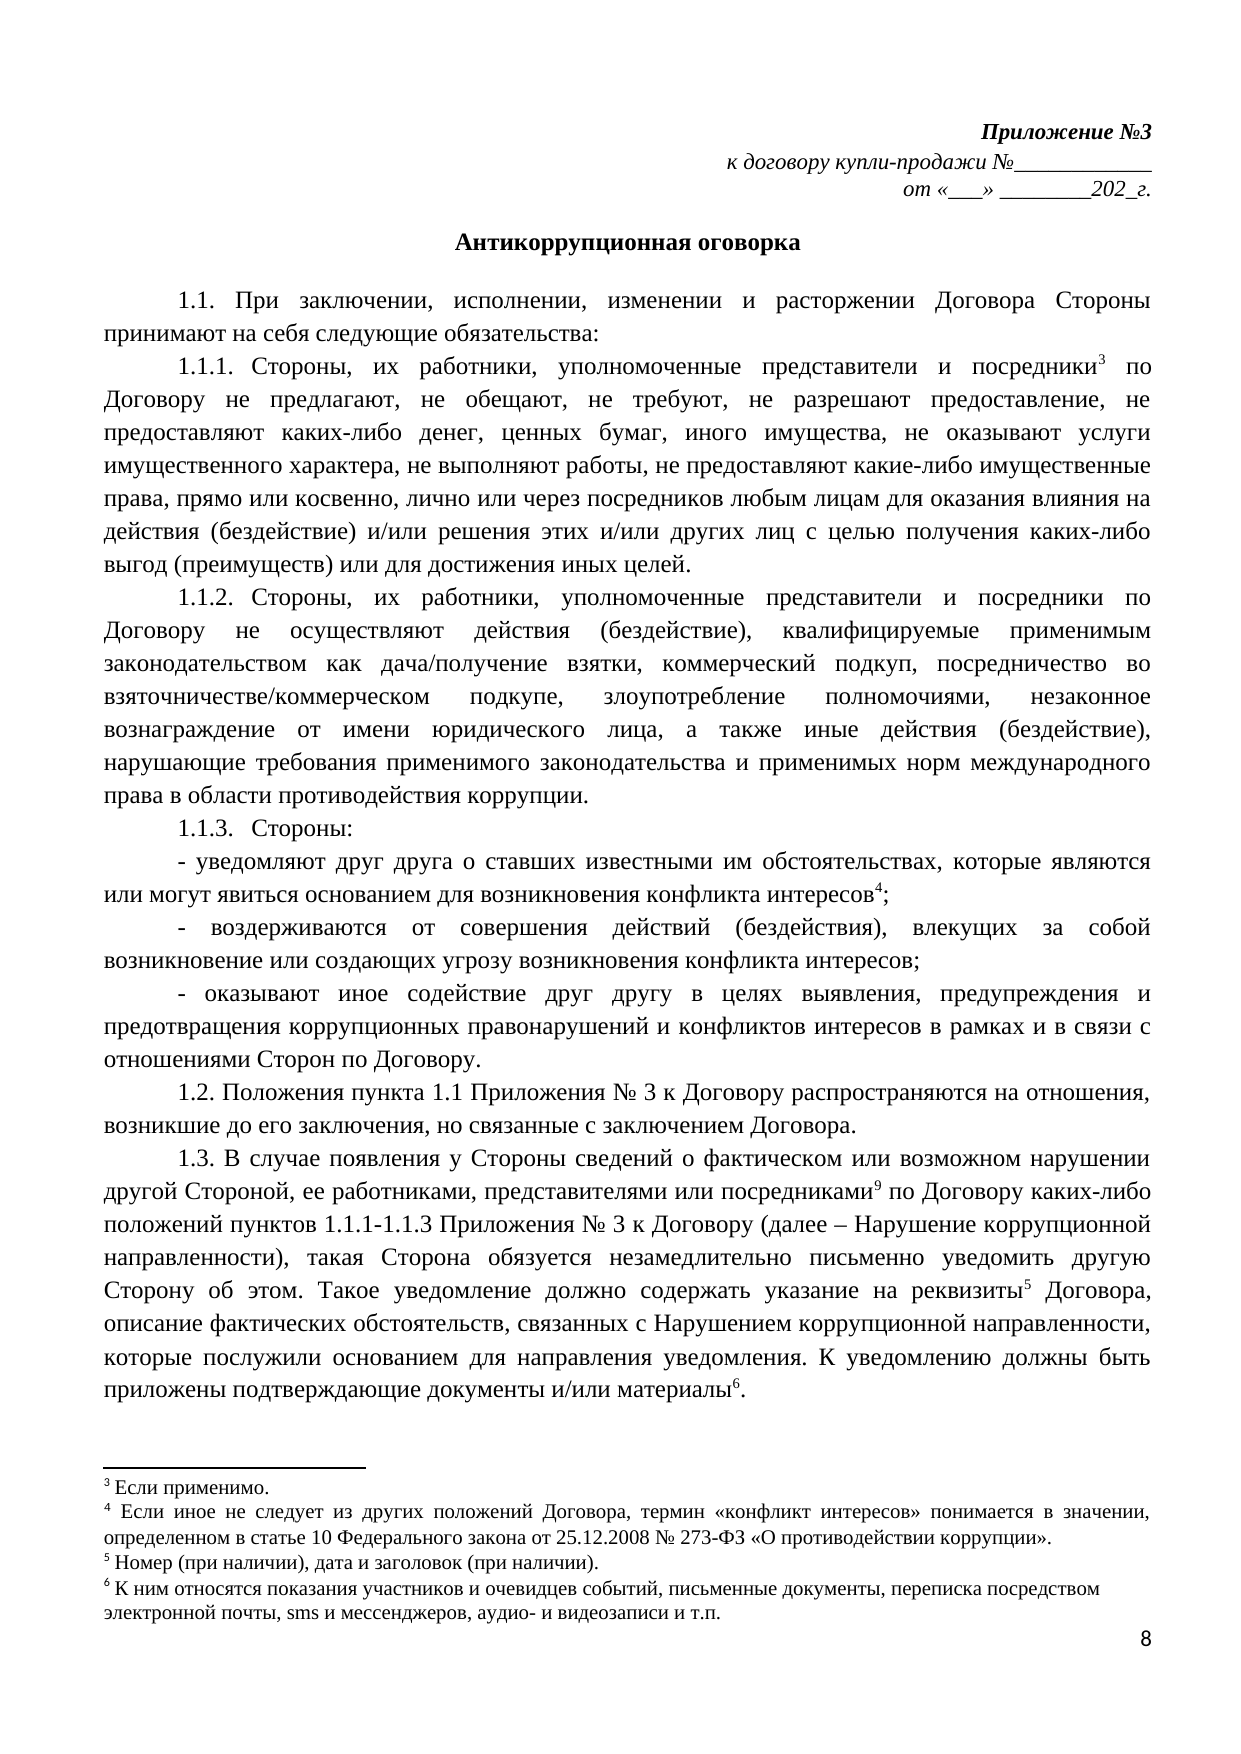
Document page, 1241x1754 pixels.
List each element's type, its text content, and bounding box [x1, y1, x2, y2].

text от «___» ________202_г. [103, 175, 1152, 201]
text - уведомляют друг друга о ставших известными им обстоятельствах, которые являются или могут явиться основанием для возникновения конфликта интересов; [103, 846, 1152, 908]
text 1.1.3. Стороны: [103, 813, 1152, 842]
text 1.1.1. Стороны, их работники, уполномоченные представители и посредники по Договору не предлагают, не обещают, не требуют, не разрешают предоставление, не предоставляют каких-либо денег, ценных бумаг, иного имущества, не оказывают услуги имущественного характера, не выполняют работы, не предоставляют какие-либо имущественные права, прямо или косвенно, лично или через посредников любым лицам для оказания влияния на действия (бездействие) и/или решения этих и/или других лиц с целью получения каких-либо выгод (преимуществ) или для достижения иных целей. [103, 351, 1152, 578]
text - оказывают иное содействие друг другу в целях выявления, предупреждения и предотвращения коррупционных правонарушений и конфликтов интересов в рамках и в связи с отношениями Сторон по Договору. [103, 978, 1152, 1073]
text 1.2. Положения пункта 1.1 Приложения № 3 к Договору распространяются на отношения, возникшие до его заключения, но связанные с заключением Договора. [103, 1077, 1152, 1139]
text 1.3. В случае появления у Стороны сведений о фактическом или возможном нарушении другой Стороной, ее работниками, представителями или посредниками9 по Договору каких-либо положений пунктов 1.1.1-1.1.3 Приложения № 3 к Договору (далее – Нарушение коррупционной направленности), такая Сторона обязуется незамедлительно письменно уведомить другую Сторону об этом. Такое уведомление должно содержать указание на реквизиты Договора, описание фактических обстоятельств, связанных с Нарушением коррупционной направленности, которые послужили основанием для направления уведомления. К уведомлению должны быть приложены подтверждающие документы и/или материалы. [103, 1143, 1152, 1403]
text Антикоррупционная оговорка [103, 227, 1152, 256]
text 1.1.2. Стороны, их работники, уполномоченные представители и посредники по Договору не осуществляют действия (бездействие), квалифицируемые применимым законодательством как дача/получение взятки, коммерческий подкуп, посредничество во взяточничестве/коммерческом подкупе, злоупотребление полномочиями, незаконное вознаграждение от имени юридического лица, а также иные действия (бездействие), нарушающие требования применимого законодательства и применимых норм международного права в области противодействия коррупции. [103, 582, 1152, 809]
text 1.1. При заключении, исполнении, изменении и расторжении Договора Стороны принимают на себя следующие обязательства: [103, 285, 1152, 347]
text Приложение №3 [103, 118, 1152, 144]
text к договору купли-продажи №____________ [103, 148, 1152, 175]
text - воздерживаются от совершения действий (бездействия), влекущих за собой возникновение или создающих угрозу возникновения конфликта интересов; [103, 912, 1152, 974]
